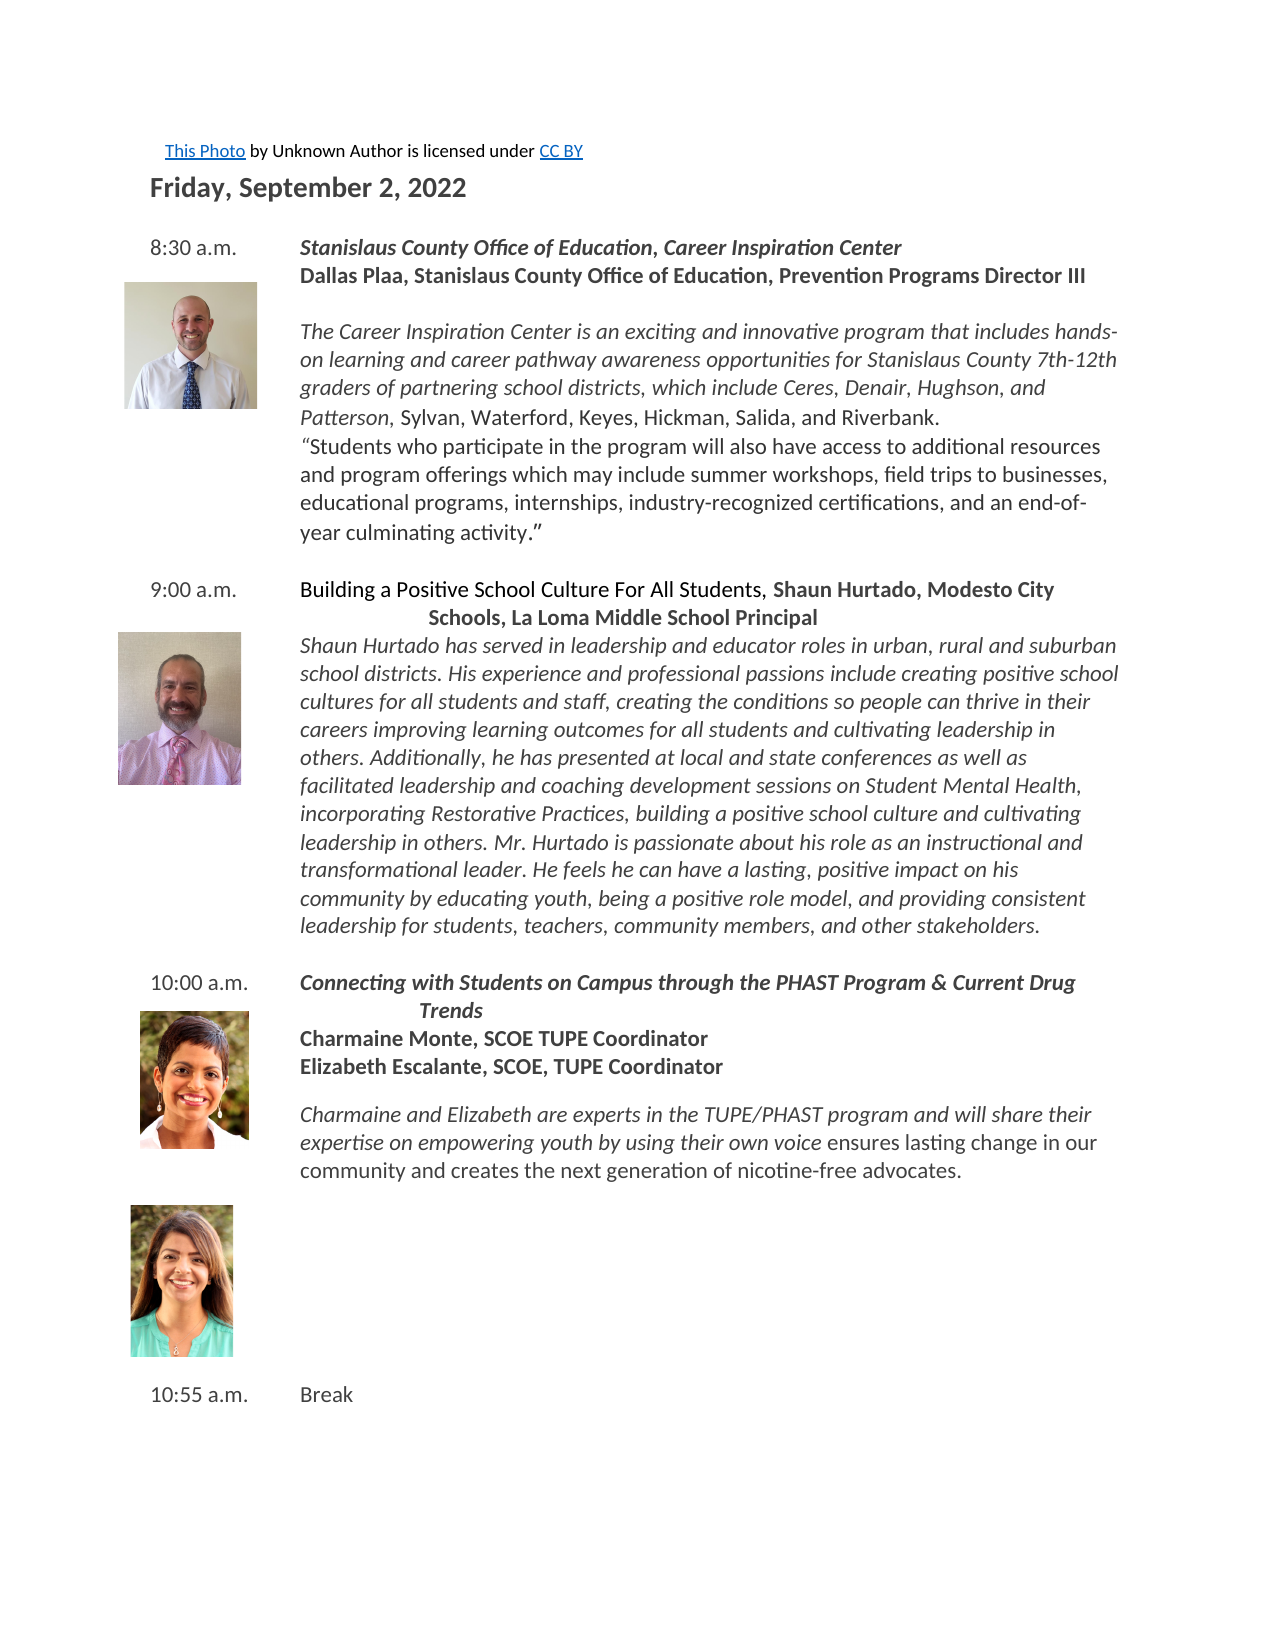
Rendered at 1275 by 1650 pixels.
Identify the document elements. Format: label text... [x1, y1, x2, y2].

text “Students who participate in the program will also have access to additional resources and program offerings which may include summer workshops, field trips to businesses, educational programs, internships, industry-recognized certifications, and an end-of-year culminating activity.” [542, 432, 1125, 547]
picture [124, 282, 258, 409]
text Charmaine and Elizabeth are experts in the TUPE/PHAST program and will share their expertise on empowering youth by using their own voice ensures lasting change in our community and creates the next generation of nicotine-free advocates. [300, 1100, 1125, 1184]
picture [118, 632, 242, 785]
picture [140, 1011, 249, 1149]
text Friday, September 2, 2022 [150, 169, 1125, 205]
text Charmaine Monte, SCOE TUPE Coordinator [300, 1024, 1125, 1052]
text 10:00 a.m. Connecting with Students on Campus through the PHAST Program & Current Drug Trends [150, 968, 1125, 1024]
text Dallas Plaa, Stanislaus County Office of Education, Prevention Programs Director III [300, 261, 1125, 289]
picture [130, 1205, 234, 1357]
text 8:30 a.m. Stanislaus County Office of Education, Career Inspiration Center [150, 233, 1125, 261]
text The Career Inspiration Center is an exciting and innovative program that includes hands-on learning and career pathway awareness opportunities for Stanislaus County 7th-12th graders of partnering school districts, which include Ceres, Denair, Hughson, and Patterson, Sylvan, Waterford, Keyes, Hickman, Salida, and Riverbank. [300, 317, 1125, 432]
text 9:00 a.m. Building a Positive School Culture For All Students, Shaun Hurtado, Modesto City Schools, La Loma Middle School Principal [150, 575, 1125, 631]
text 10:55 a.m. Break [150, 1380, 1125, 1408]
text Shaun Hurtado has served in leadership and educator roles in urban, rural and suburban school districts. His experience and professional passions include creating positive school cultures for all students and staff, creating the conditions so people can thrive in their careers improving learning outcomes for all students and cultivating leadership in others. Additionally, he has presented at local and state conferences as well as facilitated leadership and coaching development sessions on Student Mental Health, incorporating Restorative Practices, building a positive school culture and cultivating leadership in others. Mr. Hurtado is passionate about his role as an instructional and transformational leader. He feels he can have a lasting, positive impact on his community by educating youth, being a positive role model, and providing consistent leadership for students, teachers, community members, and other stakeholders. [300, 631, 1125, 940]
text Elizabeth Escalante, SCOE, TUPE Coordinator [300, 1052, 1125, 1080]
